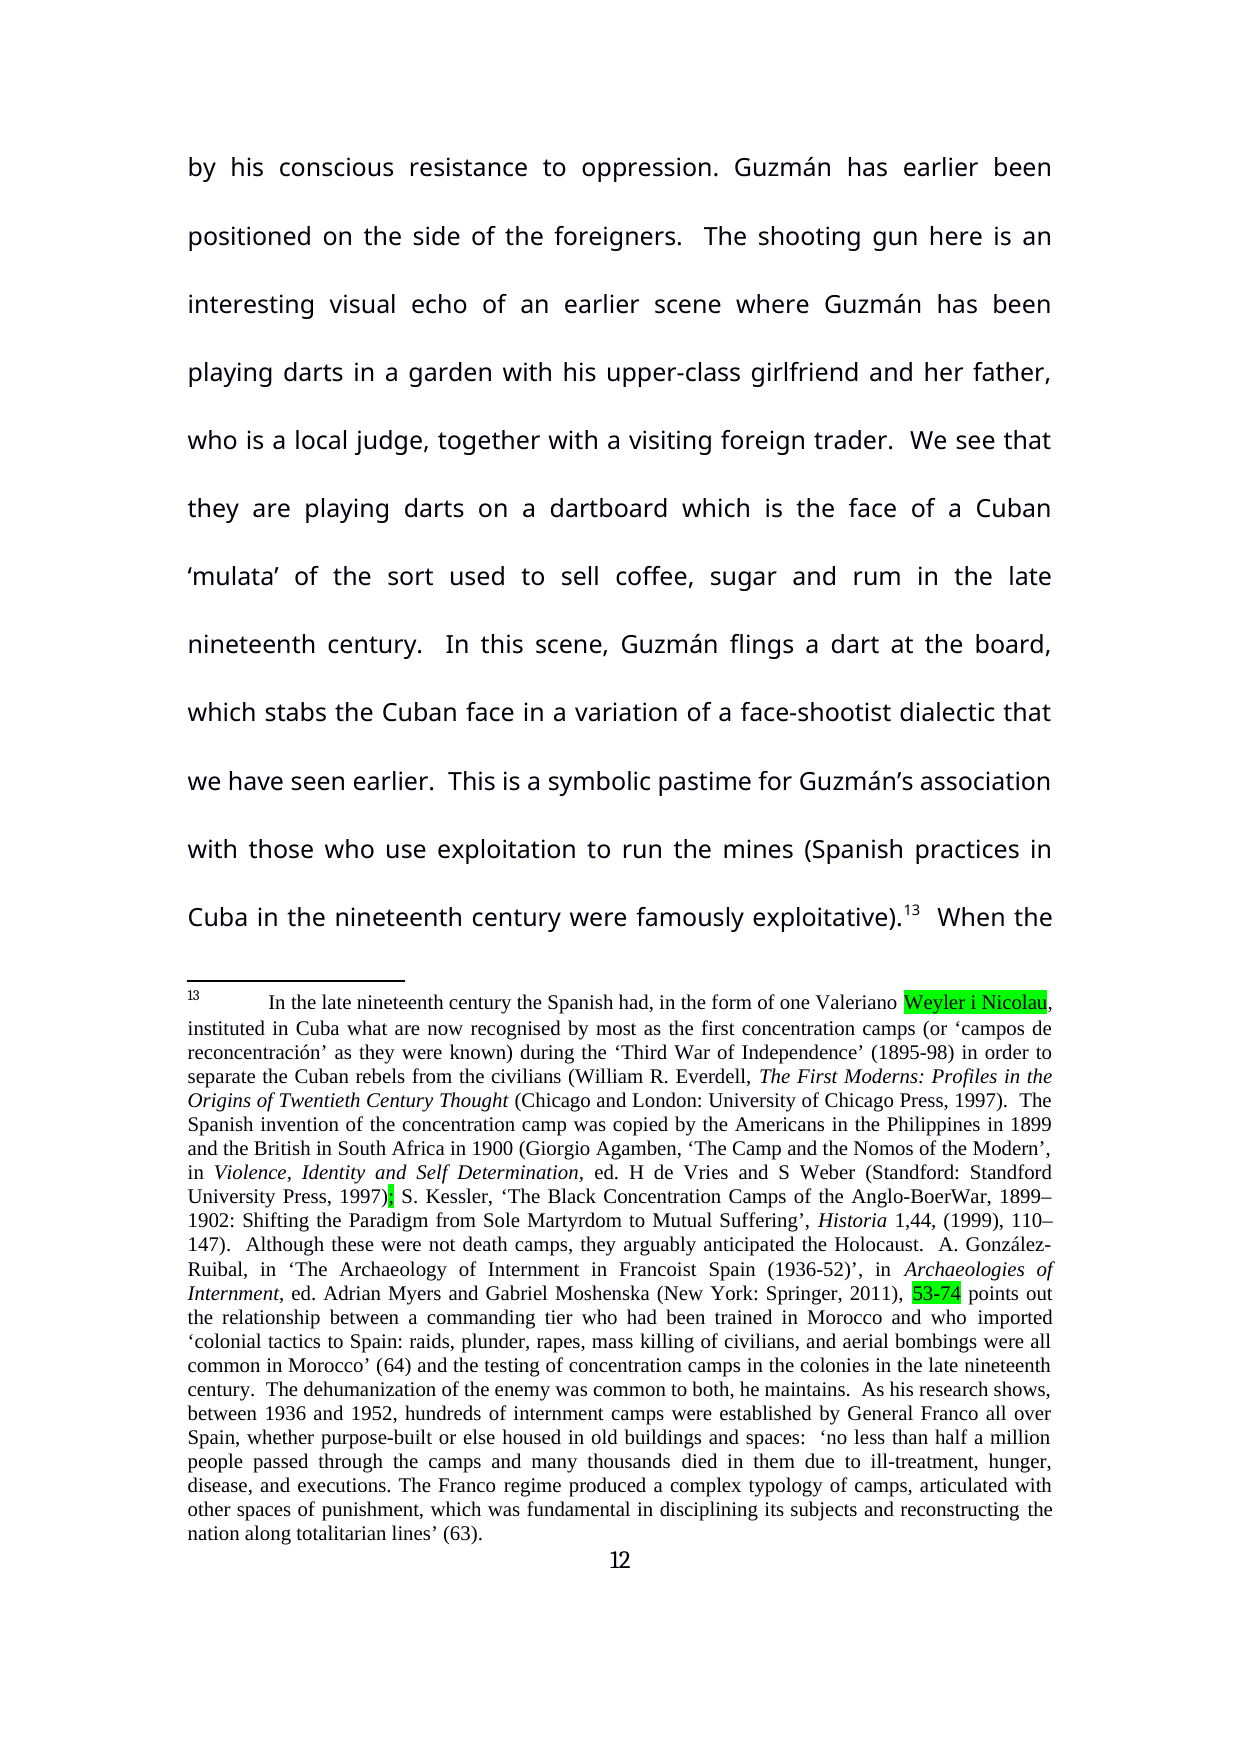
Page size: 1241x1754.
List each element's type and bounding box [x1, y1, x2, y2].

text [187, 150, 1053, 933]
